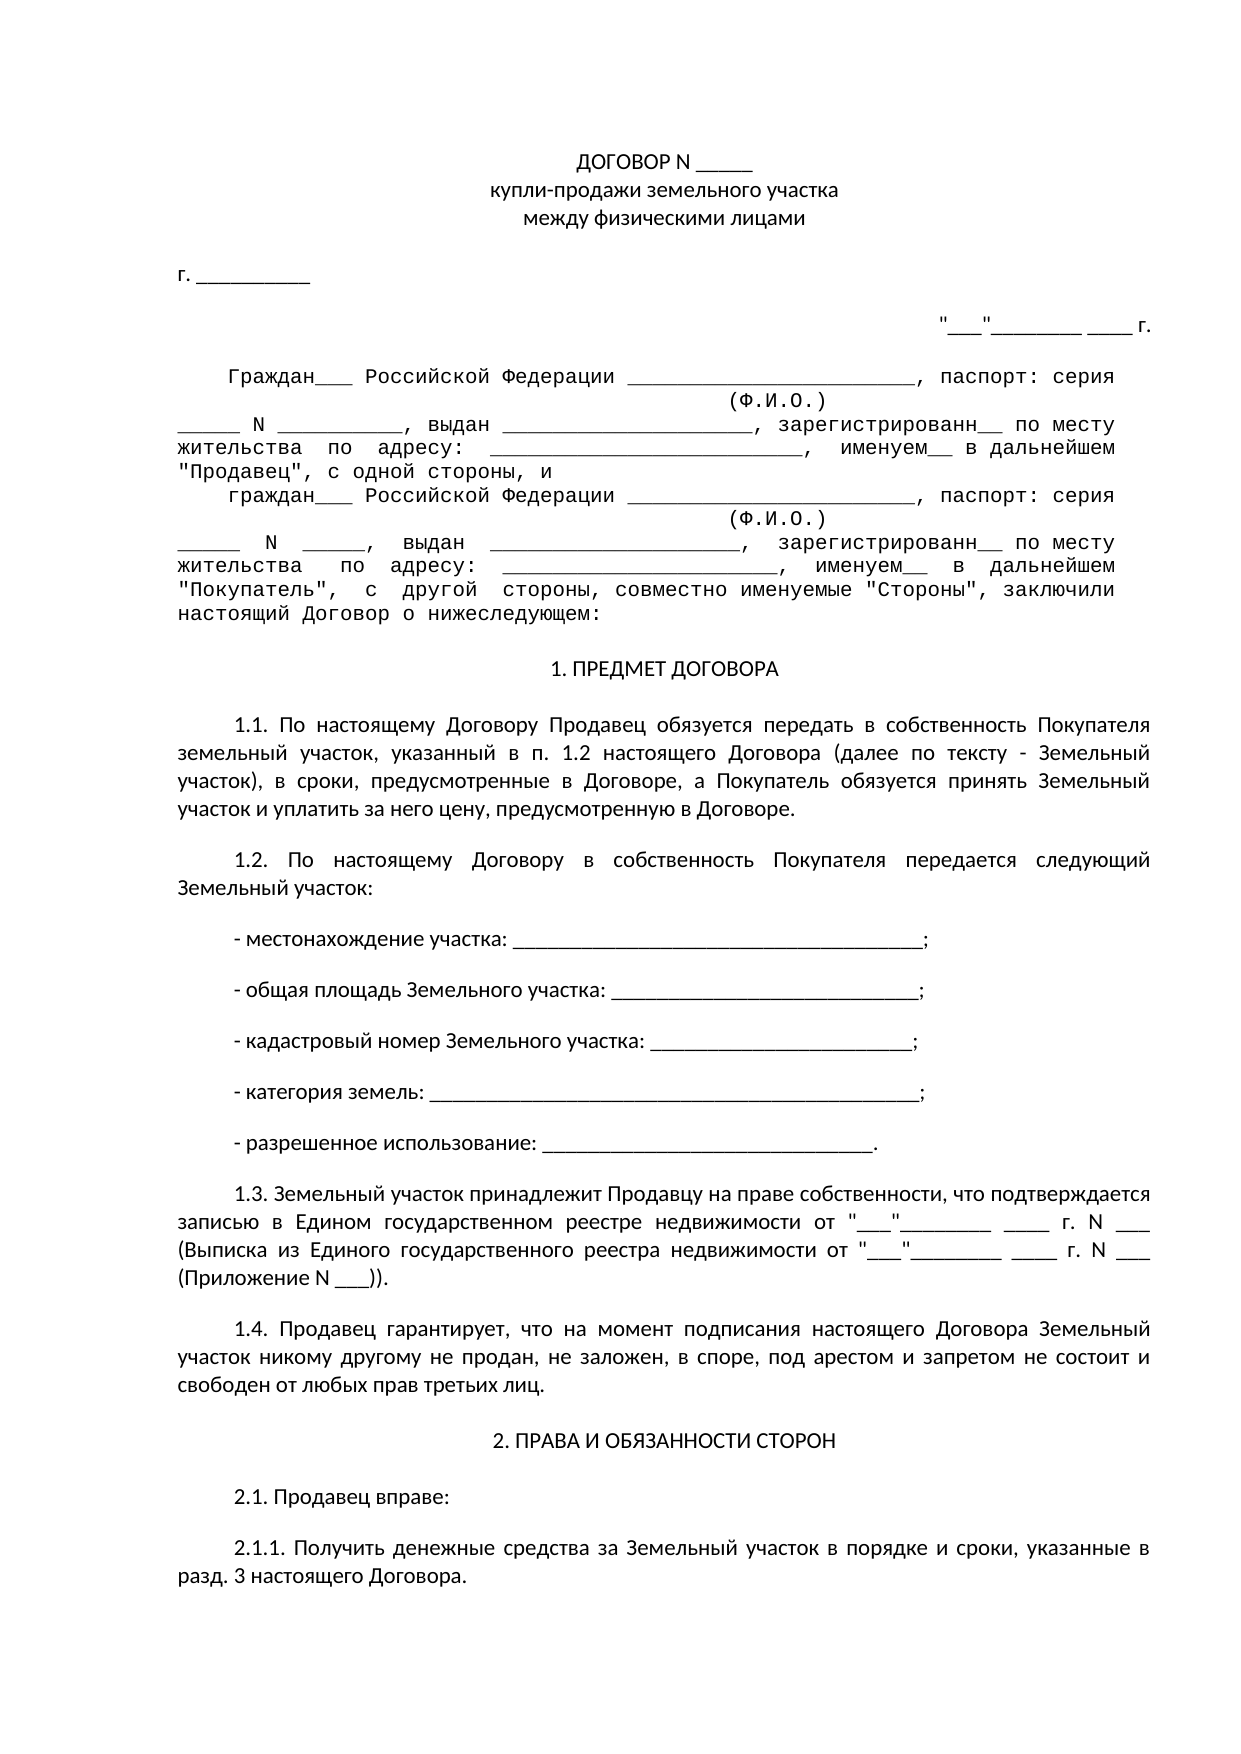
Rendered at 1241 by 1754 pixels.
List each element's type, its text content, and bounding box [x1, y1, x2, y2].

text ДОГОВОР N _____ [177, 147, 1152, 175]
text 1.4. Продавец гарантирует, что на момент подписания настоящего Договора Земельный участок никому другому не продан, не заложен, в споре, под арестом и запретом не состоит и свободен от любых прав третьих лиц. [177, 1314, 1152, 1398]
text (Ф.И.О.) [177, 390, 1152, 414]
text (Ф.И.О.) [177, 508, 1152, 532]
text "___"________ ____ г. [177, 310, 1152, 338]
text граждан___ Российской Федерации _______________________, паспорт: серия [177, 484, 1152, 508]
text "Покупатель", с другой стороны, совместно именуемые "Стороны", заключили [177, 579, 1152, 603]
text между физическими лицами [177, 203, 1152, 231]
text настоящий Договор о нижеследующем: [177, 603, 1152, 626]
text 1.1. По настоящему Договору Продавец обязуется передать в собственность Покупателя земельный участок, указанный в п. 1.2 настоящего Договора (далее по тексту - Земельный участок), в сроки, предусмотренные в Договоре, а Покупатель обязуется принять Земельный участок и уплатить за него цену, предусмотренную в Договоре. [177, 711, 1152, 823]
text 2.1. Продавец вправе: [177, 1482, 1152, 1510]
text - разрешенное использование: _____________________________. [177, 1128, 1152, 1156]
text _____ N __________, выдан ____________________, зарегистрированн__ по месту [177, 414, 1152, 437]
text 1. ПРЕДМЕТ ДОГОВОРА [177, 654, 1152, 682]
text Граждан___ Российской Федерации _______________________, паспорт: серия [177, 366, 1152, 390]
text г. __________ [177, 259, 1152, 287]
text - кадастровый номер Земельного участка: _______________________; [177, 1026, 1152, 1054]
text купли-продажи земельного участка [177, 175, 1152, 203]
text жительства по адресу: _________________________, именуем__ в дальнейшем [177, 437, 1152, 461]
text - категория земель: ___________________________________________; [177, 1077, 1152, 1105]
text жительства по адресу: ______________________, именуем__ в дальнейшем [177, 556, 1152, 579]
text 2.1.1. Получить денежные средства за Земельный участок в порядке и сроки, указанные в разд. 3 настоящего Договора. [177, 1533, 1152, 1589]
text _____ N _____, выдан ____________________, зарегистрированн__ по месту [177, 532, 1152, 556]
text 2. ПРАВА И ОБЯЗАННОСТИ СТОРОН [177, 1426, 1152, 1454]
text 1.3. Земельный участок принадлежит Продавцу на праве собственности, что подтверждается записью в Едином государственном реестре недвижимости от "___"________ ____ г. N ___ (Выписка из Единого государственного реестра недвижимости от "___"________ ____ г. N ___ (Приложение N ___)). [177, 1179, 1152, 1291]
text - местонахождение участка: ____________________________________; [177, 924, 1152, 952]
text "Продавец", с одной стороны, и [177, 461, 1152, 484]
text - общая площадь Земельного участка: ___________________________; [177, 975, 1152, 1003]
text 1.2. По настоящему Договору в собственность Покупателя передается следующий Земельный участок: [177, 846, 1152, 902]
